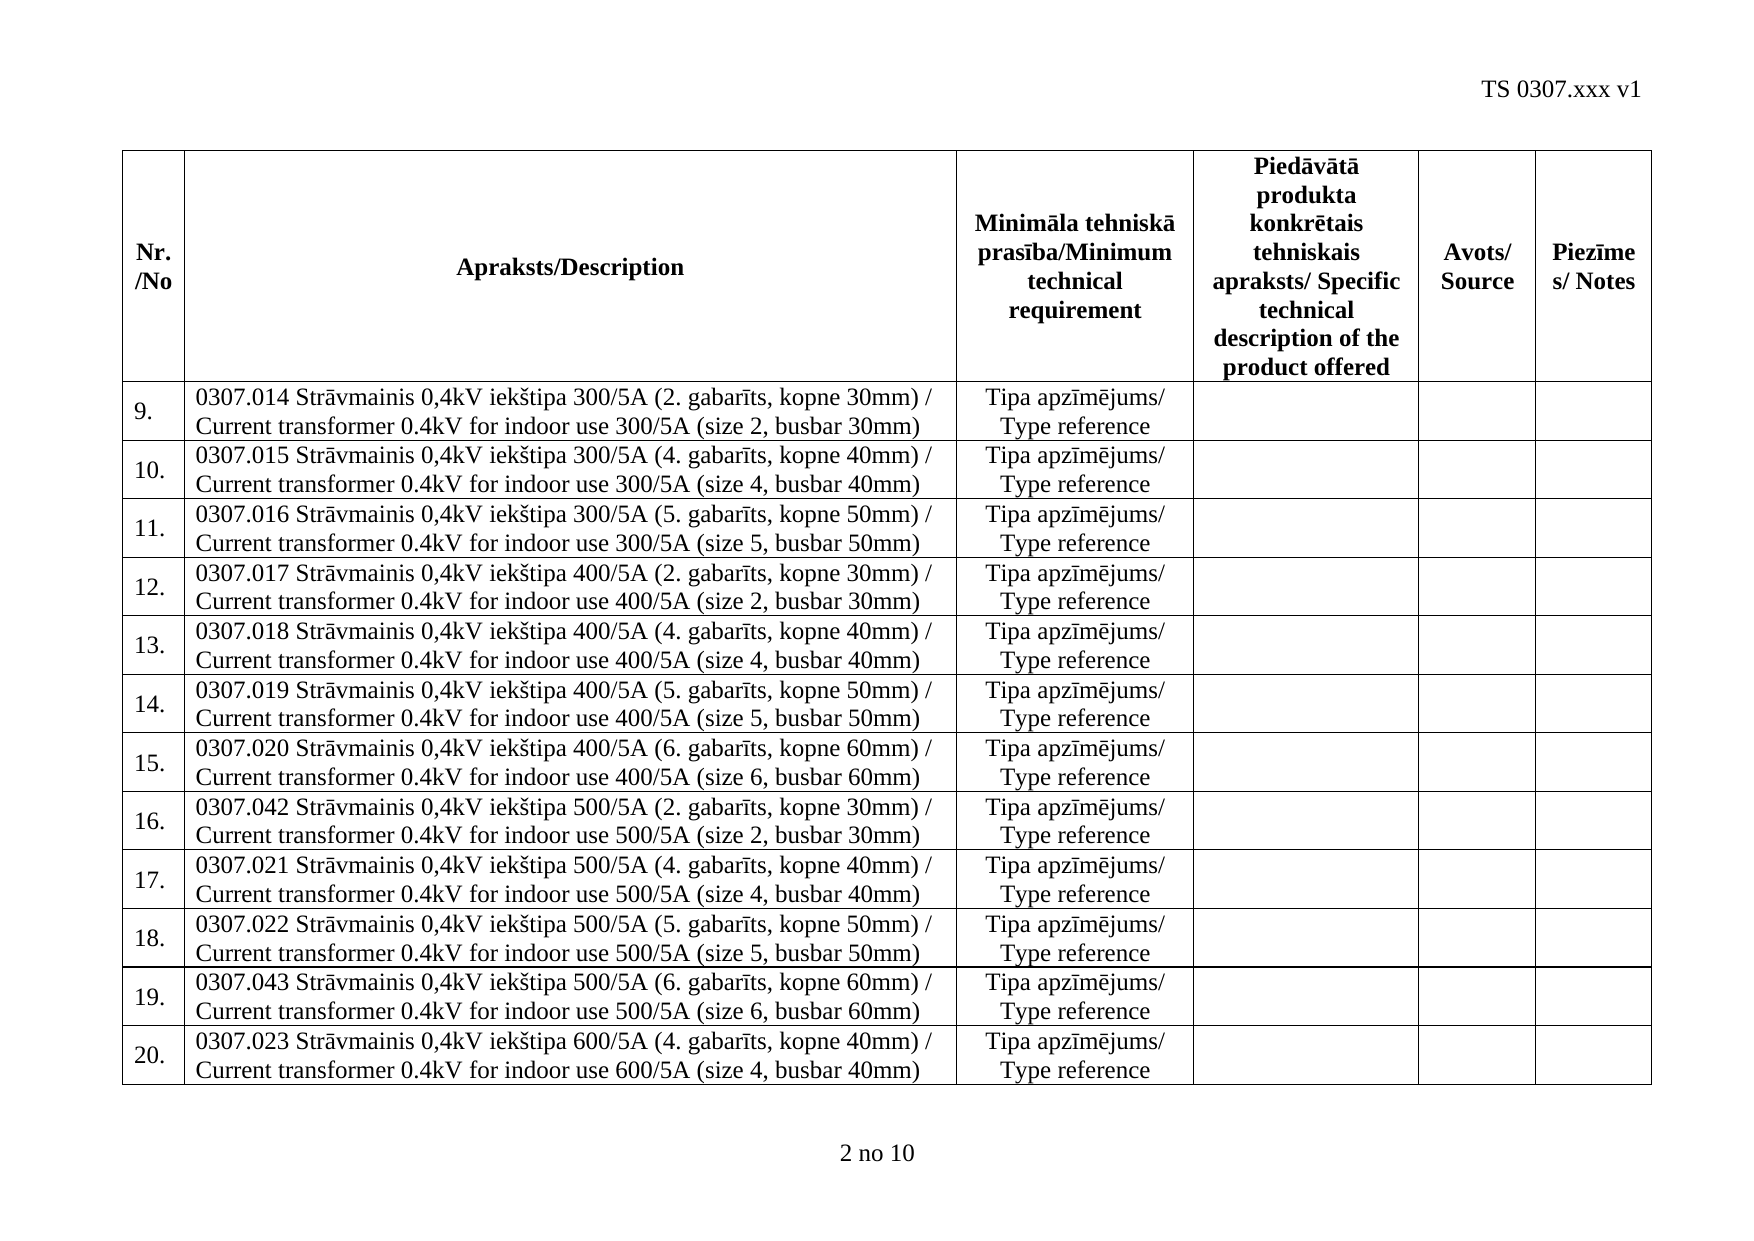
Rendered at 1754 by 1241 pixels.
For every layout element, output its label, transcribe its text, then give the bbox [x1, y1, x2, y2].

table_cell [1536, 558, 1651, 615]
table_cell [1536, 616, 1651, 674]
table_cell Tipa apzīmējums/ Type reference [957, 382, 1193, 439]
table_cell Tipa apzīmējums/ Type reference [957, 850, 1193, 908]
table_cell 0307.017 Strāvmainis 0,4kV iekštipa 400/5A (2. gabarīts, kopne 30mm) / Current transformer 0.4kV for indoor use 400/5A (size 2, busbar 30mm) [185, 558, 956, 615]
table_cell [1536, 1026, 1651, 1083]
table_cell [1194, 675, 1418, 732]
table_cell [1194, 1026, 1418, 1083]
table_cell Tipa apzīmējums/ Type reference [957, 792, 1193, 849]
table_cell [1536, 968, 1651, 1025]
table_cell [123, 441, 184, 498]
table_cell [123, 616, 184, 674]
table_cell [1536, 441, 1651, 498]
table_cell [1194, 441, 1418, 498]
table_cell Tipa apzīmējums/ Type reference [957, 909, 1193, 966]
table_cell 0307.019 Strāvmainis 0,4kV iekštipa 400/5A (5. gabarīts, kopne 50mm) / Current transformer 0.4kV for indoor use 400/5A (size 5, busbar 50mm) [185, 675, 956, 732]
table_header Apraksts/Description [185, 151, 956, 381]
table_cell [1536, 792, 1651, 849]
table_cell 0307.016 Strāvmainis 0,4kV iekštipa 300/5A (5. gabarīts, kopne 50mm) / Current transformer 0.4kV for indoor use 300/5A (size 5, busbar 50mm) [185, 499, 956, 557]
table_cell [1419, 1026, 1535, 1083]
table_cell [1536, 675, 1651, 732]
table_cell Tipa apzīmējums/ Type reference [957, 616, 1193, 674]
table_cell Tipa apzīmējums/ Type reference [957, 1026, 1193, 1083]
table_cell [1194, 968, 1418, 1025]
table_cell [1419, 382, 1535, 439]
table_cell [123, 733, 184, 791]
table_cell [123, 499, 184, 557]
table_cell Tipa apzīmējums/ Type reference [957, 441, 1193, 498]
table_cell 0307.023 Strāvmainis 0,4kV iekštipa 600/5A (4. gabarīts, kopne 40mm) / Current transformer 0.4kV for indoor use 600/5A (size 4, busbar 40mm) [185, 1026, 956, 1083]
table_cell [1536, 850, 1651, 908]
table_header Nr./No [123, 151, 184, 381]
table_cell 0307.022 Strāvmainis 0,4kV iekštipa 500/5A (5. gabarīts, kopne 50mm) / Current transformer 0.4kV for indoor use 500/5A (size 5, busbar 50mm) [185, 909, 956, 966]
table_cell [1536, 909, 1651, 966]
table_cell [1419, 441, 1535, 498]
table_cell [123, 792, 184, 849]
table_cell [123, 675, 184, 732]
table_cell [1194, 733, 1418, 791]
table_cell 0307.015 Strāvmainis 0,4kV iekštipa 300/5A (4. gabarīts, kopne 40mm) / Current transformer 0.4kV for indoor use 300/5A (size 4, busbar 40mm) [185, 441, 956, 498]
table_cell [1194, 499, 1418, 557]
table_header Piezīmes/ Notes [1536, 151, 1651, 381]
table_cell 0307.018 Strāvmainis 0,4kV iekštipa 400/5A (4. gabarīts, kopne 40mm) / Current transformer 0.4kV for indoor use 400/5A (size 4, busbar 40mm) [185, 616, 956, 674]
table_cell [1419, 558, 1535, 615]
table_cell [1194, 850, 1418, 908]
table_cell [1419, 733, 1535, 791]
table_cell [123, 850, 184, 908]
table_cell Tipa apzīmējums/ Type reference [957, 558, 1193, 615]
table_cell [1194, 382, 1418, 439]
table_cell Tipa apzīmējums/ Type reference [957, 968, 1193, 1025]
table_cell [1419, 968, 1535, 1025]
table_cell [123, 968, 184, 1025]
table_cell [123, 1026, 184, 1083]
table_cell [1419, 499, 1535, 557]
table_cell 0307.014 Strāvmainis 0,4kV iekštipa 300/5A (2. gabarīts, kopne 30mm) / Current transformer 0.4kV for indoor use 300/5A (size 2, busbar 30mm) [185, 382, 956, 439]
table_cell [1419, 909, 1535, 966]
table_cell [1536, 382, 1651, 439]
table_cell 0307.021 Strāvmainis 0,4kV iekštipa 500/5A (4. gabarīts, kopne 40mm) / Current transformer 0.4kV for indoor use 500/5A (size 4, busbar 40mm) [185, 850, 956, 908]
table_cell Tipa apzīmējums/ Type reference [957, 499, 1193, 557]
table_cell Tipa apzīmējums/ Type reference [957, 675, 1193, 732]
table_cell [1419, 616, 1535, 674]
table_cell [1536, 733, 1651, 791]
table_cell [1419, 675, 1535, 732]
table_cell [1419, 792, 1535, 849]
table_cell [1194, 616, 1418, 674]
table_cell [123, 558, 184, 615]
table_cell [1419, 850, 1535, 908]
table_header Minimāla tehniskā prasība/Minimum technical requirement [957, 151, 1193, 381]
table_cell [1194, 558, 1418, 615]
table_cell [1536, 499, 1651, 557]
table_header Piedāvātā produkta konkrētais tehniskais apraksts/ Specific technical description of the product offered [1194, 151, 1418, 381]
table_cell 0307.043 Strāvmainis 0,4kV iekštipa 500/5A (6. gabarīts, kopne 60mm) / Current transformer 0.4kV for indoor use 500/5A (size 6, busbar 60mm) [185, 968, 956, 1025]
table_cell 0307.020 Strāvmainis 0,4kV iekštipa 400/5A (6. gabarīts, kopne 60mm) / Current transformer 0.4kV for indoor use 400/5A (size 6, busbar 60mm) [185, 733, 956, 791]
table_cell [123, 382, 184, 439]
table_cell [1194, 909, 1418, 966]
table_cell Tipa apzīmējums/ Type reference [957, 733, 1193, 791]
table_cell 0307.042 Strāvmainis 0,4kV iekštipa 500/5A (2. gabarīts, kopne 30mm) / Current transformer 0.4kV for indoor use 500/5A (size 2, busbar 30mm) [185, 792, 956, 849]
table_cell [123, 909, 184, 966]
table_header Avots/ Source [1419, 151, 1535, 381]
table_cell [1194, 792, 1418, 849]
